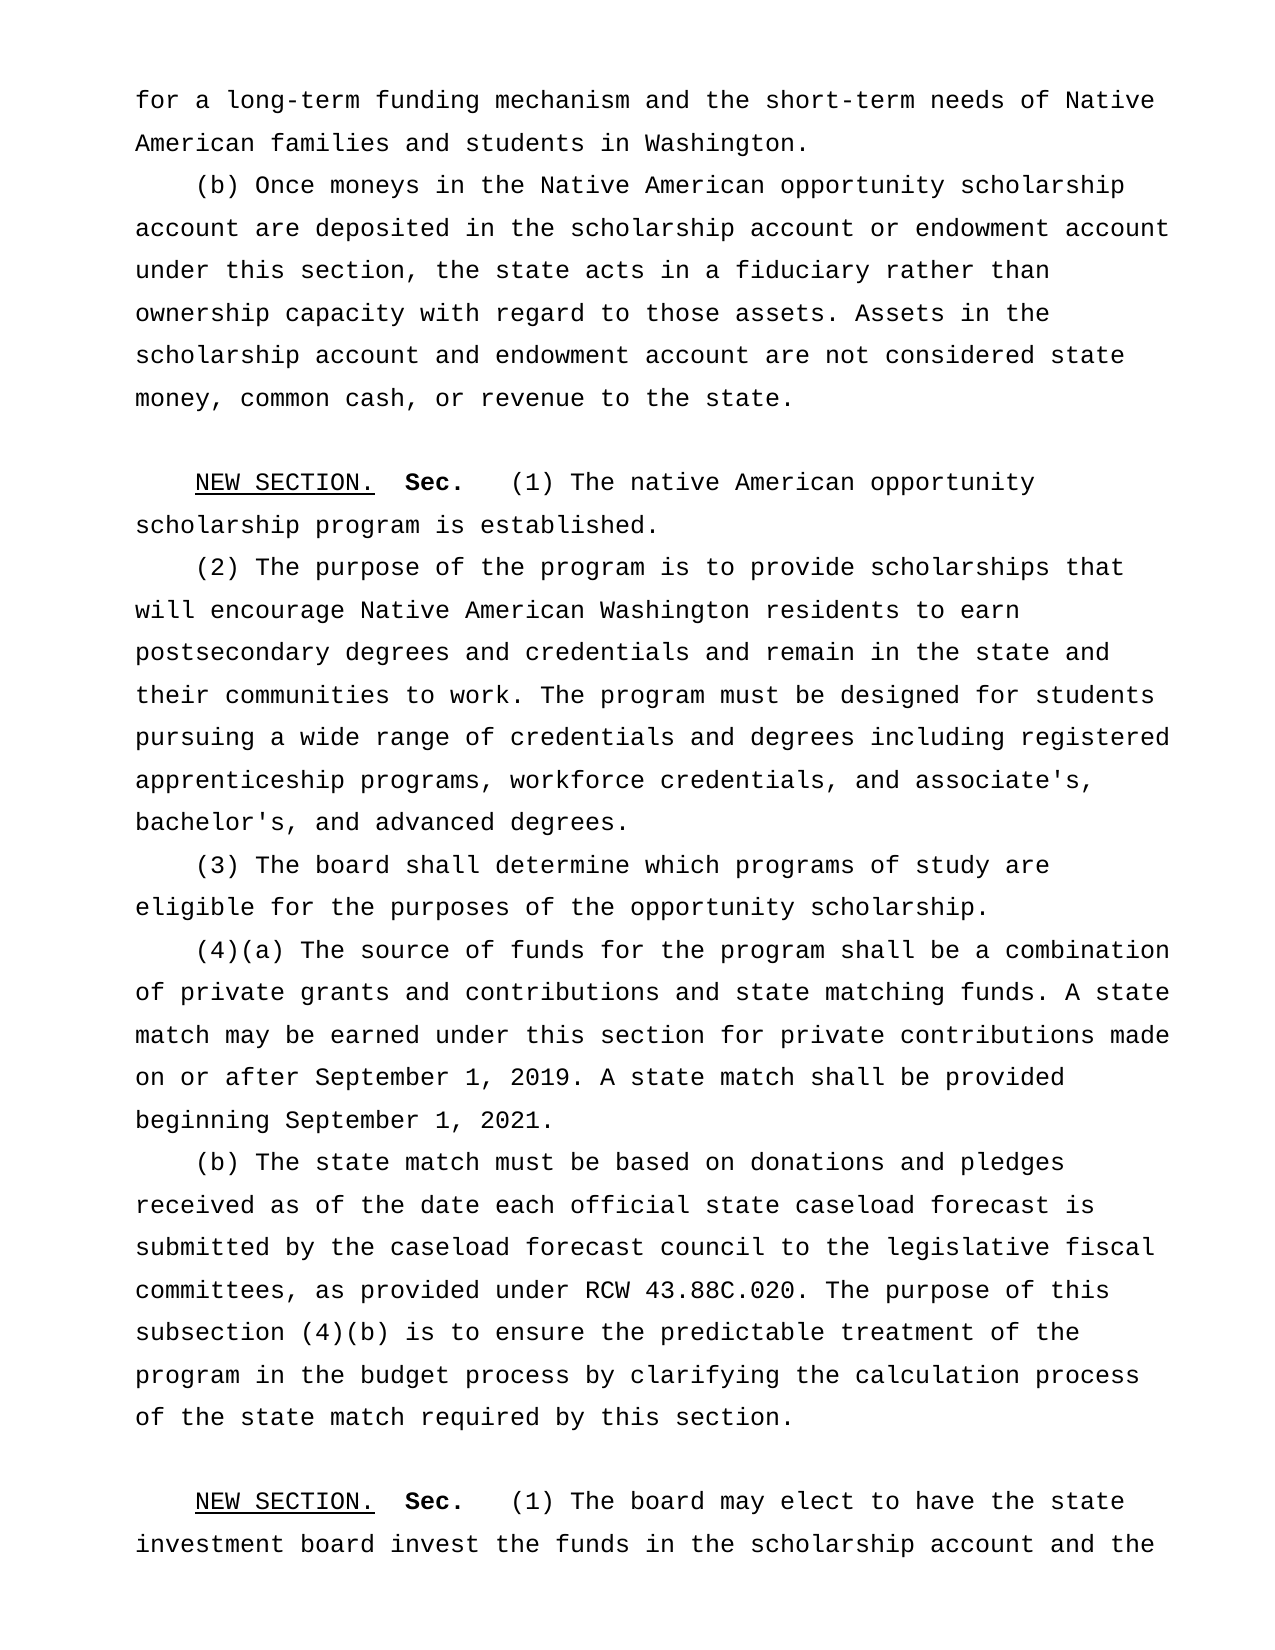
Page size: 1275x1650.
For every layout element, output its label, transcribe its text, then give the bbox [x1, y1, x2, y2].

text (2) The purpose of the program is to provide scholarships that will encourage Native American Washington residents to earn postsecondary degrees and credentials and remain in the state and their communities to work. The program must be designed for students pursuing a wide range of credentials and degrees including registered apprenticeship programs, workforce credentials, and associate's, bachelor's, and advanced degrees. [135, 542, 1170, 839]
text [135, 75, 1170, 160]
text (3) The board shall determine which programs of study are eligible for the purposes of the opportunity scholarship. [135, 839, 1170, 924]
text (b) The state match must be based on donations and pledges received as of the date each official state caseload forecast is submitted by the caseload forecast council to the legislative fiscal committees, as provided under RCW 43.88C.020. The purpose of this subsection (4)(b) is to ensure the predictable treatment of the program in the budget process by clarifying the calculation process of the state match required by this section. [135, 1137, 1170, 1434]
text NEW SECTION. Sec. (1) The native American opportunity scholarship program is established. [135, 457, 1170, 542]
text (4)(a) The source of funds for the program shall be a combination of private grants and contributions and state matching funds. A state match may be earned under this section for private contributions made on or after September 1, 2019. A state match shall be provided beginning September 1, 2021. [135, 924, 1170, 1137]
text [135, 1476, 1170, 1561]
text (b) Once moneys in the Native American opportunity scholarship account are deposited in the scholarship account or endowment account under this section, the state acts in a fiduciary rather than ownership capacity with regard to those assets. Assets in the scholarship account and endowment account are not considered state money, common cash, or revenue to the state. [135, 160, 1170, 415]
